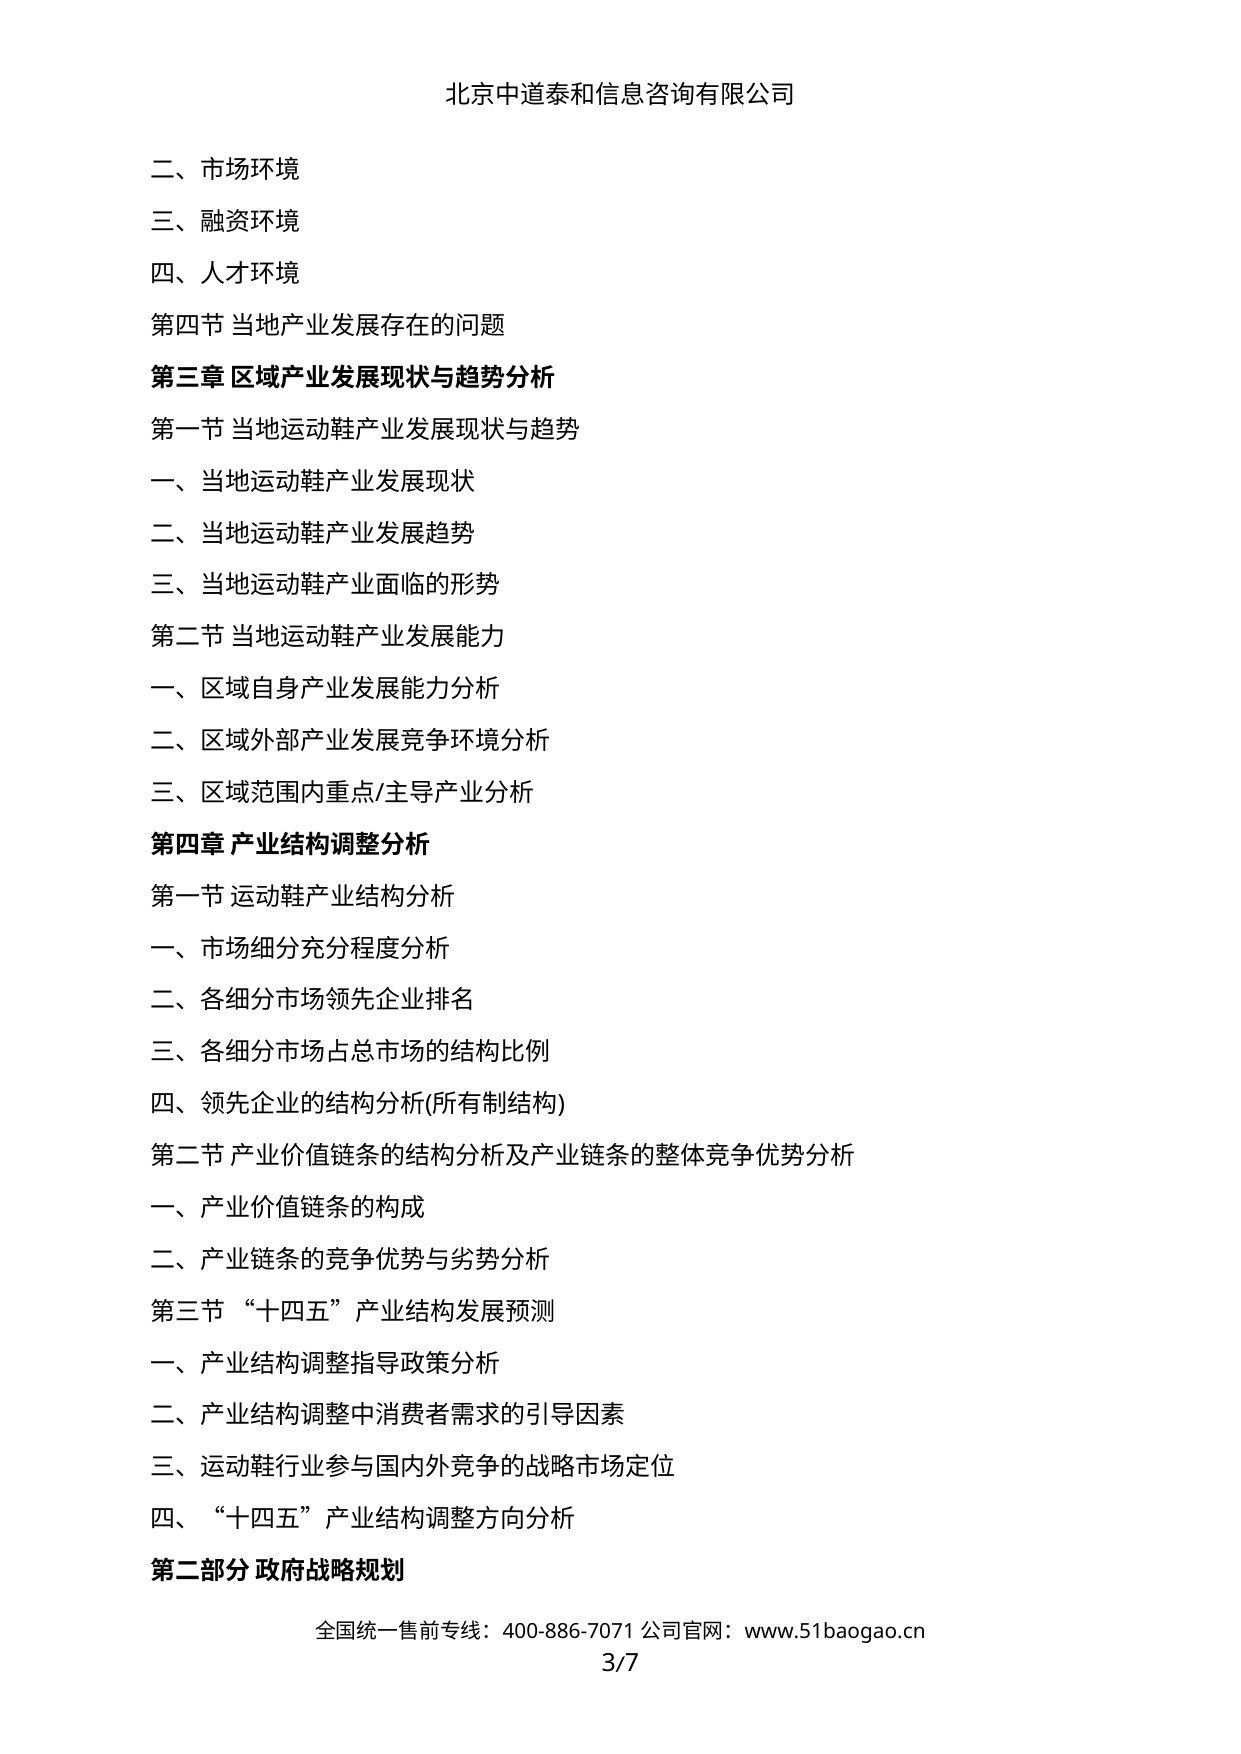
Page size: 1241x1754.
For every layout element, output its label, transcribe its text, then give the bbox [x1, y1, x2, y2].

text 一、当地运动鞋产业发展现状 [150, 461, 1090, 497]
text 第二部分 政府战略规划 [150, 1551, 1090, 1587]
text 第三章 区域产业发展现状与趋势分析 [150, 357, 1090, 394]
text 二、产业结构调整中消费者需求的引导因素 [150, 1395, 1090, 1431]
text 一、市场细分充分程度分析 [150, 928, 1090, 964]
text 二、区域外部产业发展竞争环境分析 [150, 721, 1090, 757]
text 二、产业链条的竞争优势与劣势分析 [150, 1239, 1090, 1276]
text 二、市场环境 [150, 150, 1090, 186]
text 第二节 产业价值链条的结构分析及产业链条的整体竞争优势分析 [150, 1136, 1090, 1172]
text 第四章 产业结构调整分析 [150, 824, 1090, 861]
text 三、当地运动鞋产业面临的形势 [150, 565, 1090, 601]
text 一、产业结构调整指导政策分析 [150, 1343, 1090, 1379]
text 第二节 当地运动鞋产业发展能力 [150, 617, 1090, 653]
text 四、“十四五”产业结构调整方向分析 [150, 1499, 1090, 1535]
text 三、运动鞋行业参与国内外竞争的战略市场定位 [150, 1447, 1090, 1483]
text 第一节 运动鞋产业结构分析 [150, 876, 1090, 912]
text 一、区域自身产业发展能力分析 [150, 669, 1090, 705]
text 四、人才环境 [150, 254, 1090, 290]
text 三、融资环境 [150, 202, 1090, 238]
text 第四节 当地产业发展存在的问题 [150, 306, 1090, 342]
text 四、领先企业的结构分析(所有制结构) [150, 1084, 1090, 1120]
text 第一节 当地运动鞋产业发展现状与趋势 [150, 409, 1090, 446]
text 二、当地运动鞋产业发展趋势 [150, 513, 1090, 549]
text 第三节 “十四五”产业结构发展预测 [150, 1291, 1090, 1327]
text 一、产业价值链条的构成 [150, 1187, 1090, 1224]
text 三、各细分市场占总市场的结构比例 [150, 1032, 1090, 1068]
text 三、区域范围内重点/主导产业分析 [150, 772, 1090, 809]
text 二、各细分市场领先企业排名 [150, 980, 1090, 1016]
